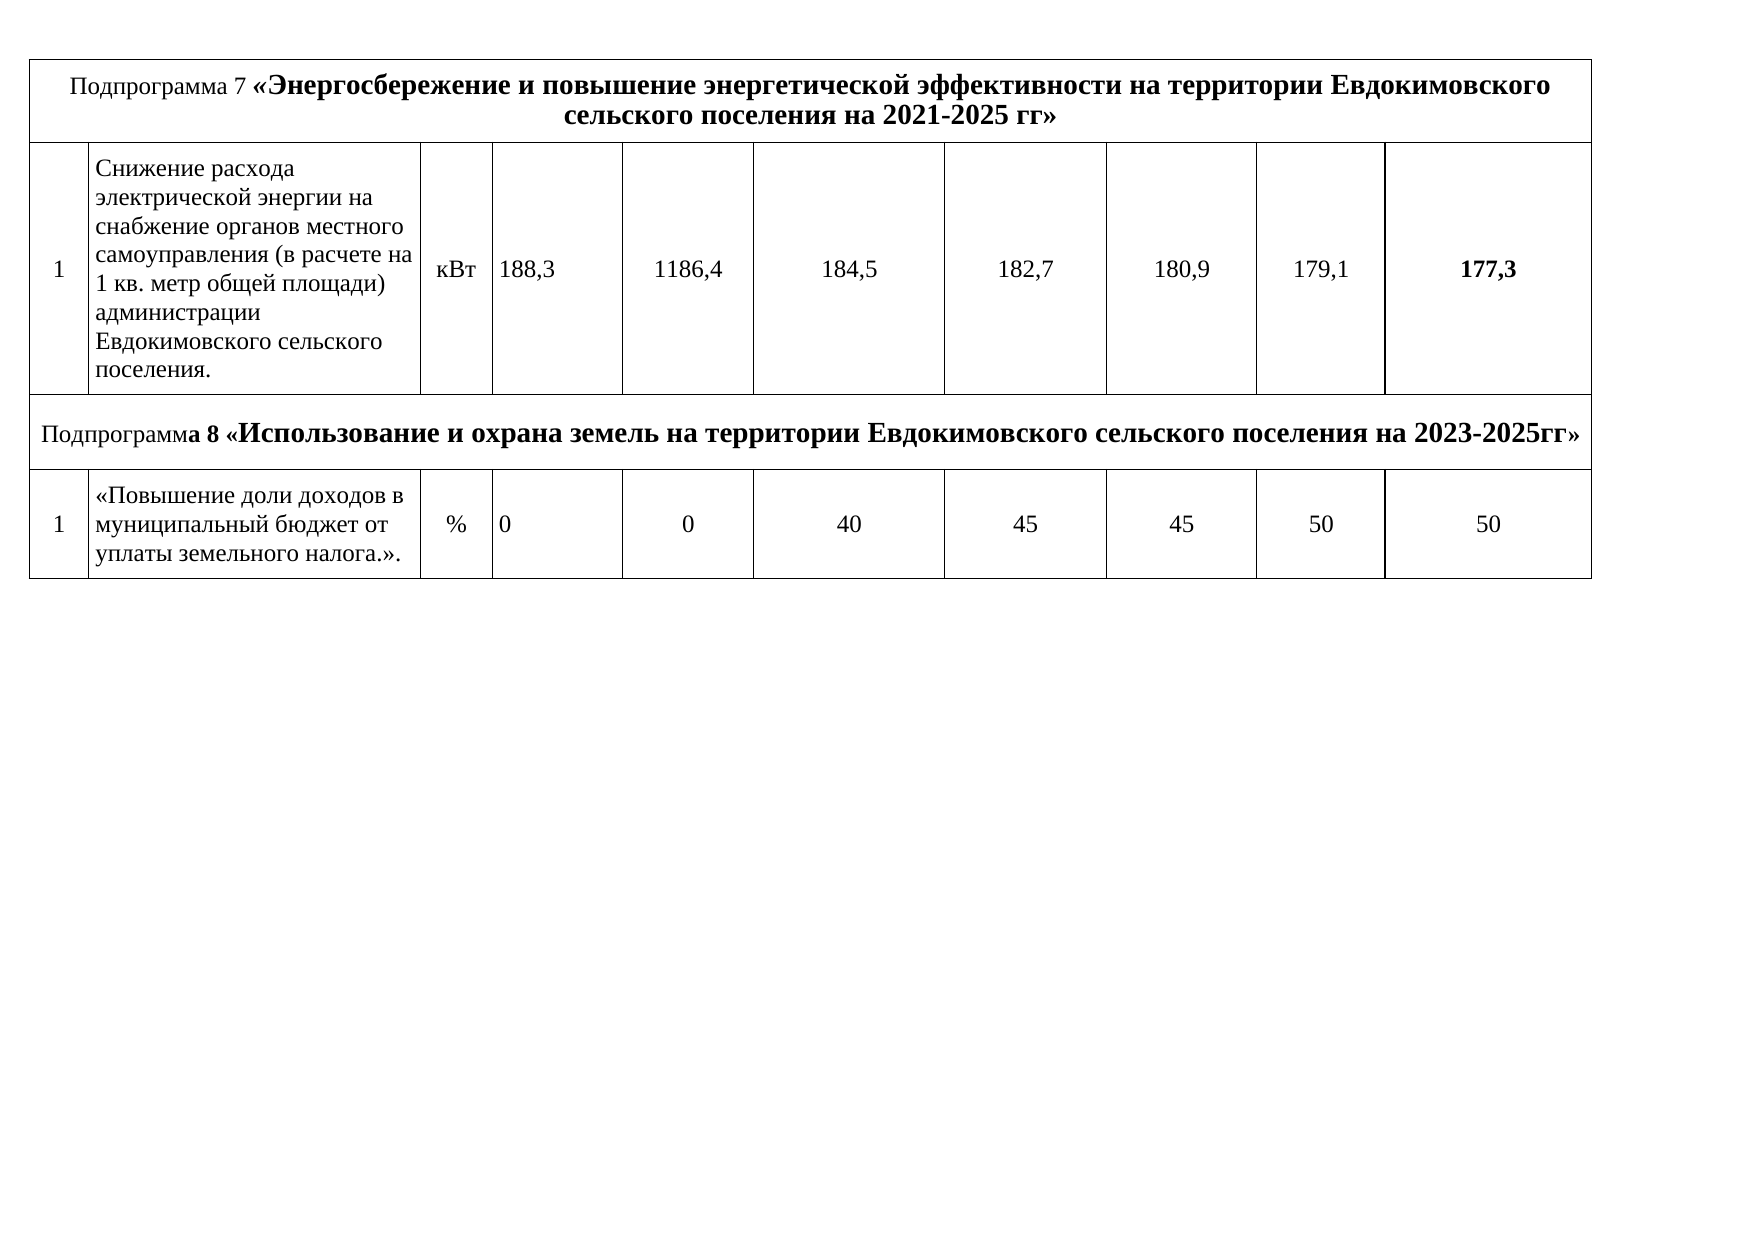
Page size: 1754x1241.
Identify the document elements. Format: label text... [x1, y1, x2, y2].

table_cell 50 [1257, 470, 1384, 577]
table_cell 45 [945, 470, 1106, 577]
table_cell Подпрограмма 8 «Использование и охрана земель на территории Евдокимовского сельского поселения на 2023-2025гг» [30, 395, 1591, 469]
table_cell 184,5 [754, 143, 944, 394]
table_cell 188,3 [493, 143, 622, 394]
table_cell 0 [623, 470, 753, 577]
table_cell 1 [30, 470, 88, 577]
table_cell 1 [30, 143, 88, 394]
table_cell Подпрограмма 7 «Энергосбережение и повышение энергетической эффективности на территории Евдокимовского сельского поселения на 2021-2025 гг» [30, 60, 1591, 142]
table_cell Снижение расхода электрической энергии на снабжение органов местного самоуправления (в расчете на 1 кв. метр общей площади) администрации Евдокимовского сельского поселения. [89, 143, 420, 394]
table_cell 182,7 [945, 143, 1106, 394]
table_cell 40 [754, 470, 944, 577]
table_cell 177,3 [1386, 143, 1591, 394]
table_cell % [421, 470, 492, 577]
table_cell 50 [1386, 470, 1591, 577]
table_cell 45 [1107, 470, 1256, 577]
table_cell 180,9 [1107, 143, 1256, 394]
table_cell кВт [421, 143, 492, 394]
table_cell 179,1 [1257, 143, 1384, 394]
table_cell 0 [493, 470, 622, 577]
table_cell «Повышение доли доходов в муниципальный бюджет от уплаты земельного налога.». [89, 470, 420, 577]
table_cell 1186,4 [623, 143, 753, 394]
